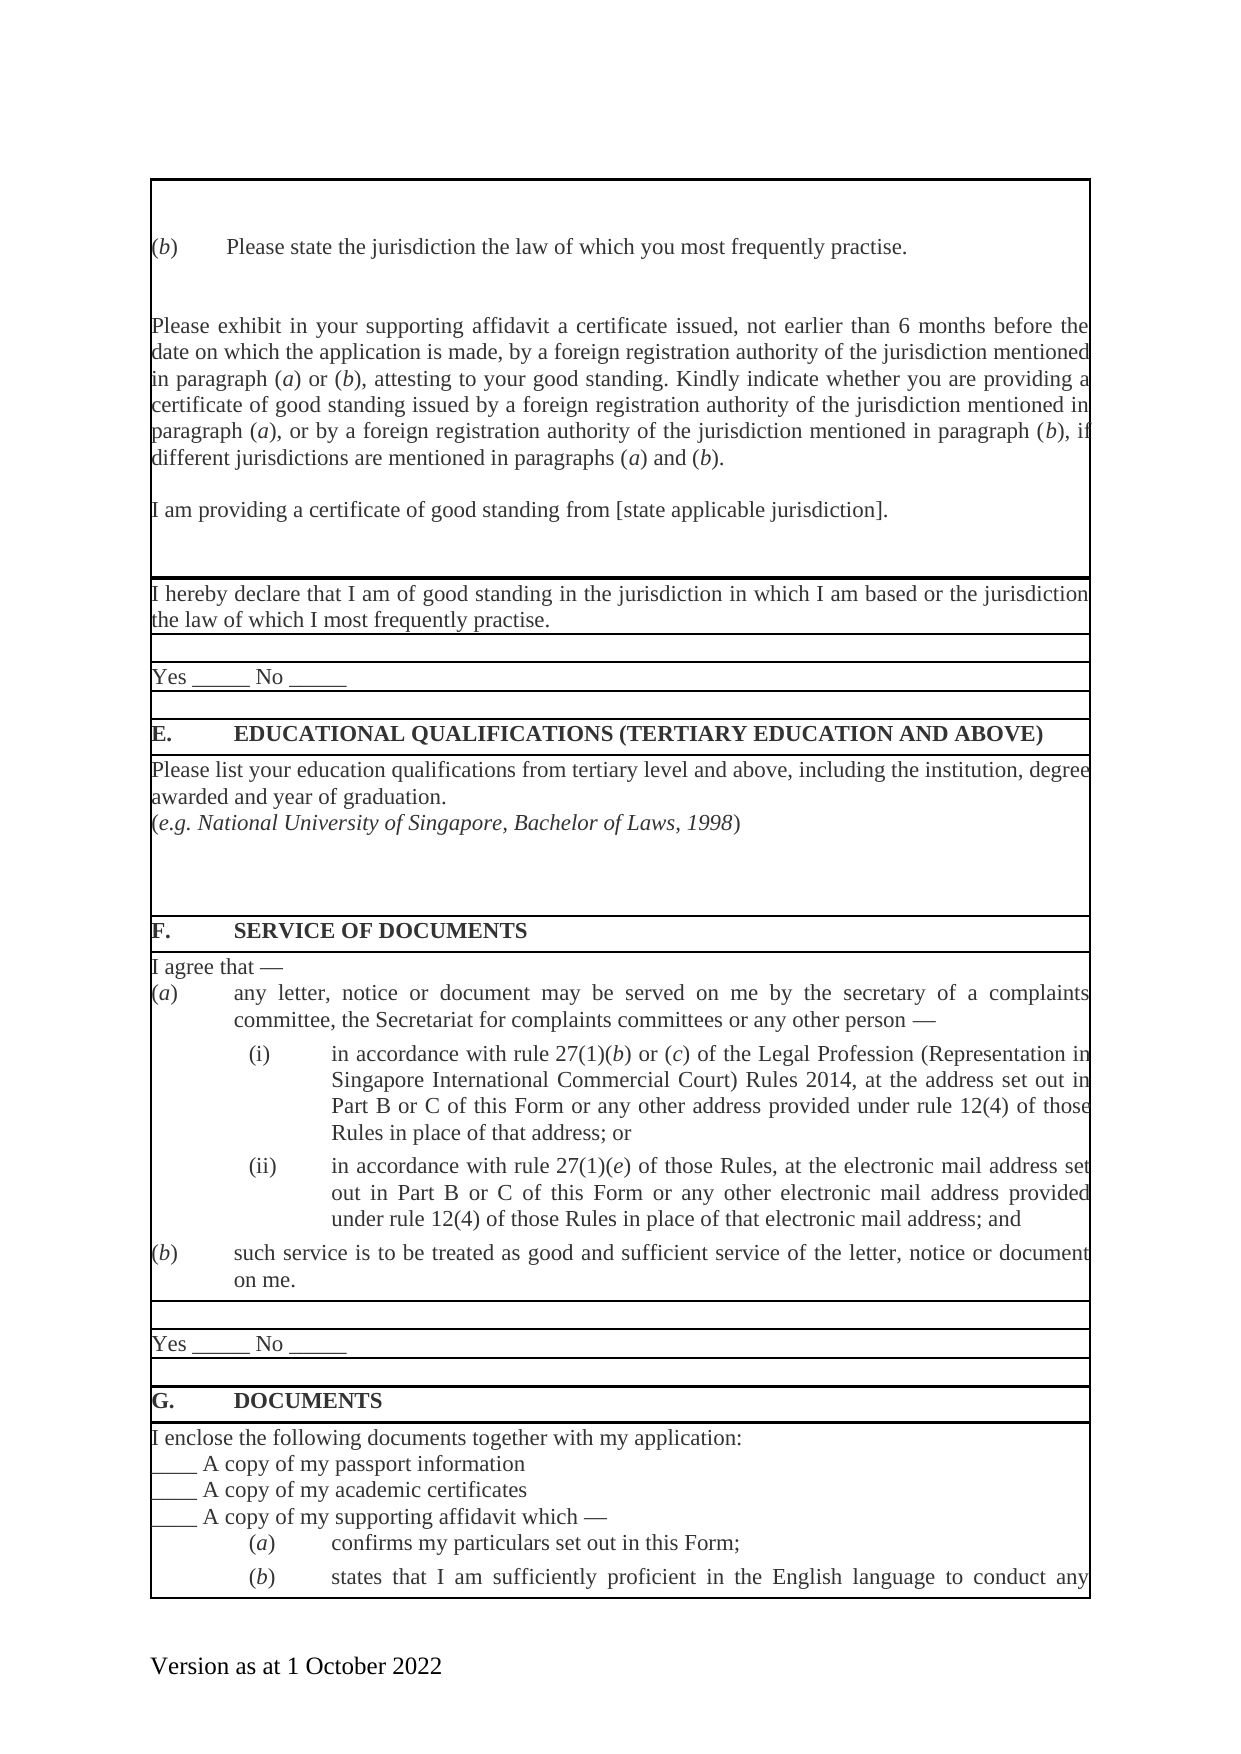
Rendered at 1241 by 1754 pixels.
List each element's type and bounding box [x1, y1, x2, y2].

table_cell [152, 181, 1089, 576]
table_cell [152, 756, 1089, 915]
table_cell [152, 635, 1089, 661]
table_cell [152, 580, 1089, 633]
table_cell [152, 1388, 1089, 1421]
table_cell [152, 1359, 1089, 1385]
table_cell [152, 917, 1089, 951]
table_cell [152, 1330, 1089, 1357]
table_cell [152, 953, 1089, 1300]
table_cell [152, 663, 1089, 690]
table_cell [152, 692, 1089, 718]
table_cell [152, 720, 1089, 754]
table_cell [152, 1302, 1089, 1328]
table_cell [152, 1424, 1089, 1597]
